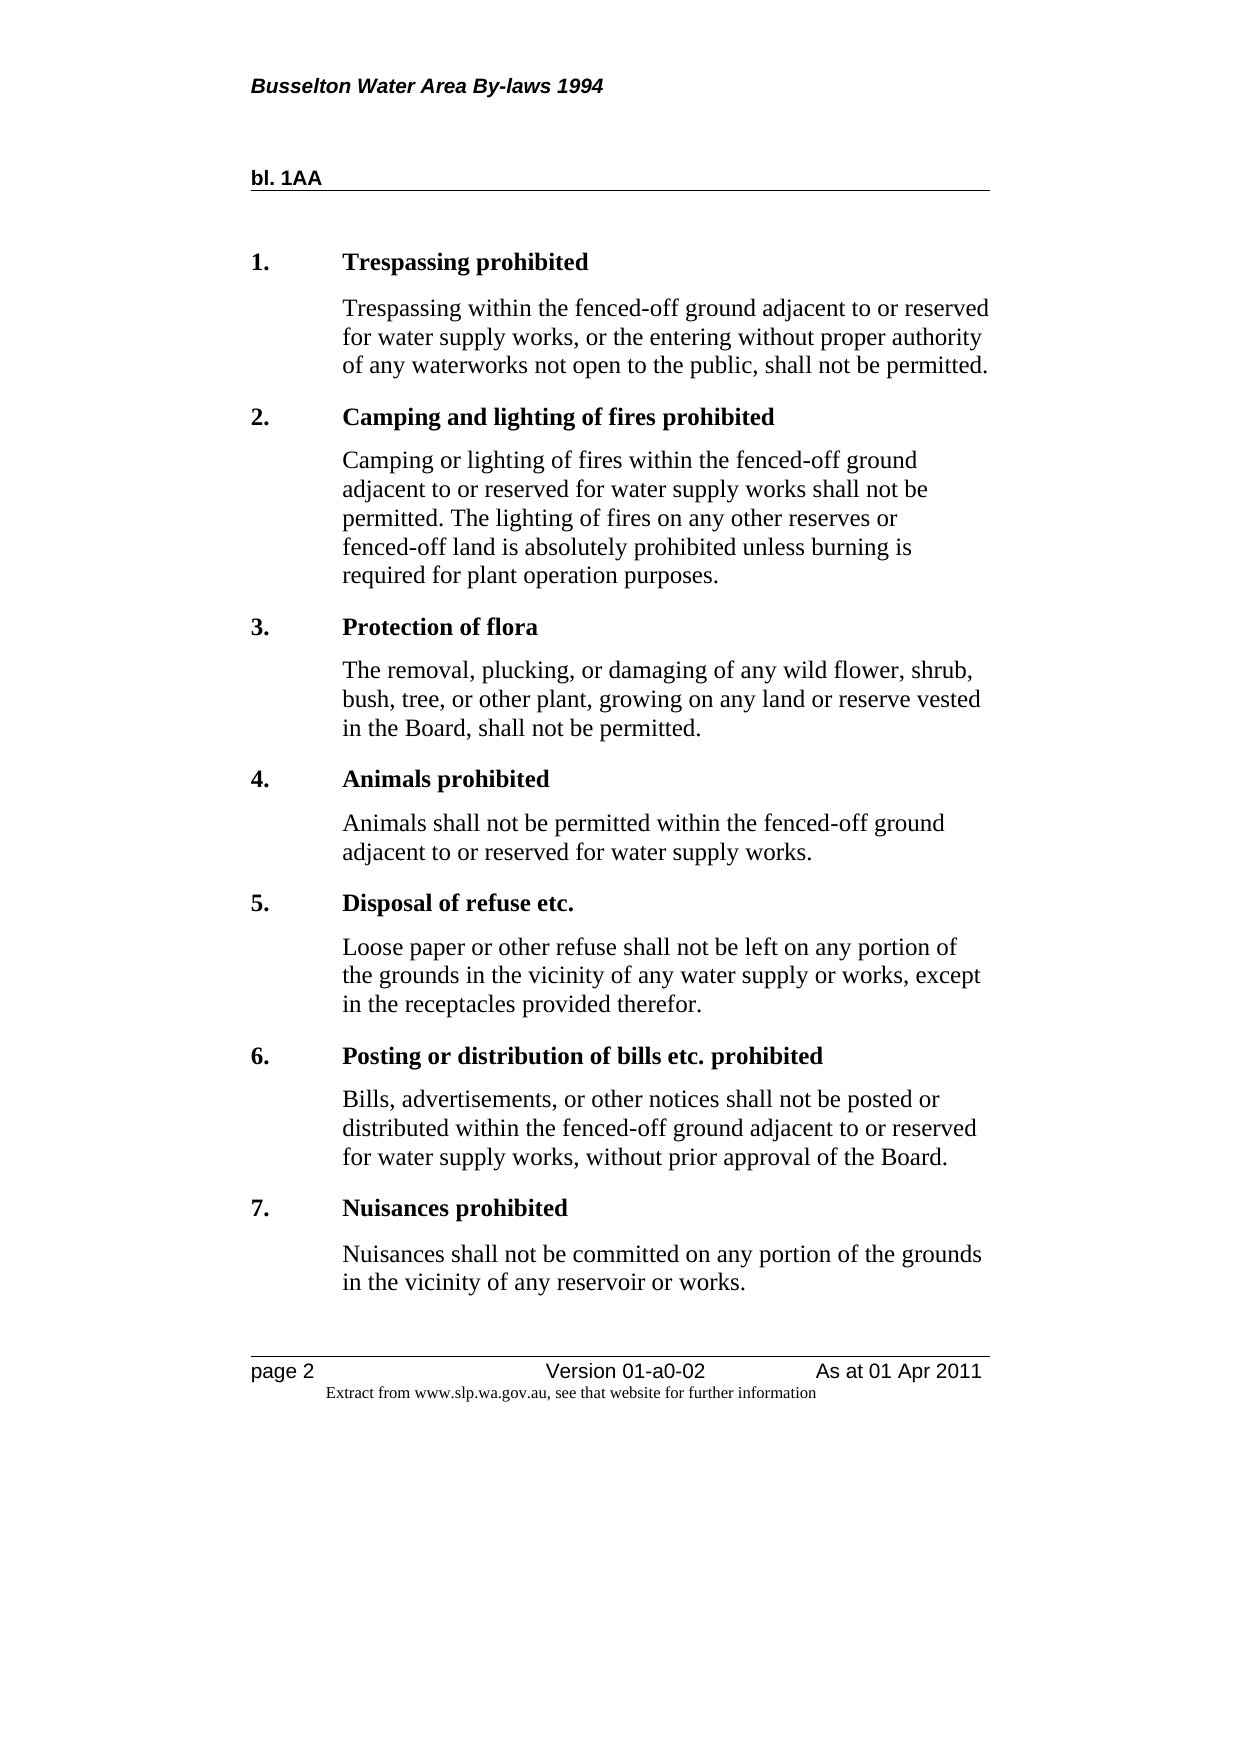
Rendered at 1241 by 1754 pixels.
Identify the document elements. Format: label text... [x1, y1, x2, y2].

text Bills, advertisements, or other notices shall not be posted or distributed within the fenced-off ground adjacent to or reserved for water supply works, without prior approval of the Board. [251, 1084, 990, 1170]
subtitle 6. Posting or distribution of bills etc. prohibited [251, 1041, 990, 1069]
subtitle 5. Disposal of refuse etc. [251, 888, 990, 917]
subtitle 7. Nuisances prohibited [251, 1193, 990, 1222]
text Trespassing within the fenced-off ground adjacent to or reserved for water supply works, or the entering without proper authority of any waterworks not open to the public, shall not be permitted. [251, 293, 990, 379]
subtitle 2. Camping and lighting of fires prohibited [251, 402, 990, 431]
text Camping or lighting of fires within the fenced-off ground adjacent to or reserved for water supply works shall not be permitted. The lighting of fires on any other reserves or fenced-off land is absolutely prohibited unless burning is required for plant operation purposes. [251, 445, 990, 589]
subtitle 3. Protection of flora [251, 612, 990, 641]
text Animals shall not be permitted within the fenced-off ground adjacent to or reserved for water supply works. [251, 808, 990, 865]
text The removal, plucking, or damaging of any wild flower, shrub, bush, tree, or other plant, growing on any land or reserve vested in the Board, shall not be permitted. [251, 655, 990, 742]
subtitle 4. Animals prohibited [251, 764, 990, 793]
text Nuisances shall not be committed on any portion of the grounds in the vicinity of any reservoir or works. [251, 1239, 990, 1296]
subtitle 1. Trespassing prohibited [251, 247, 990, 276]
text Loose paper or other refuse shall not be left on any portion of the grounds in the vicinity of any water supply or works, except in the receptacles provided therefor. [251, 932, 990, 1018]
